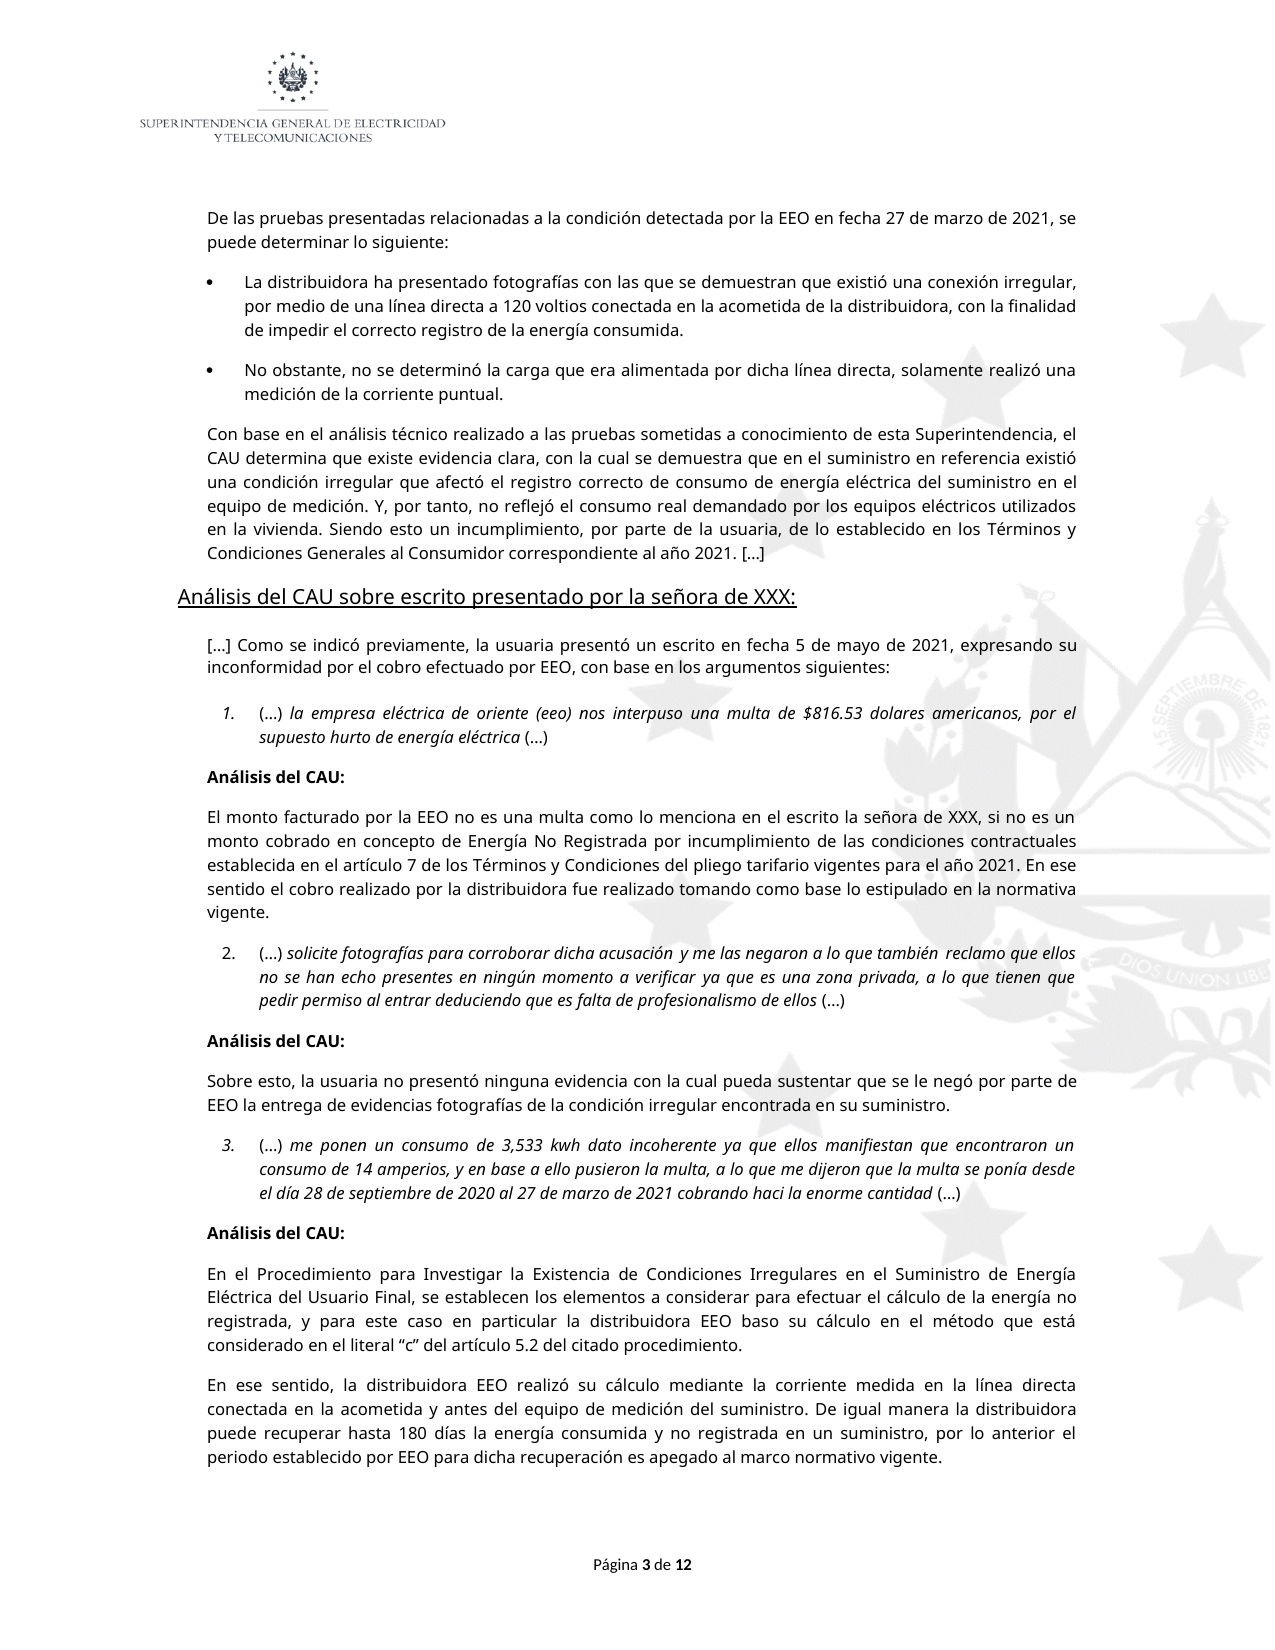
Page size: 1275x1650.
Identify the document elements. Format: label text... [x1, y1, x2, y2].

list La distribuidora ha presentado fotografías con las que se demuestran que existió una conexión irregular, por medio de una línea directa a 120 voltios conectada en la acometida de la distribuidora, con la finalidad de impedir el correcto registro de la energía consumida. [207, 271, 1078, 341]
text Sobre esto, la usuaria no presentó ninguna evidencia con la cual pueda sustentar que se le negó por parte de EEO la entrega de evidencias fotografías de la condición irregular encontrada en su suministro. [207, 1070, 1078, 1116]
list No obstante, no se determinó la carga que era alimentada por dicha línea directa, solamente realizó una medición de la corriente puntual. [207, 359, 1078, 405]
picture [132, 44, 453, 149]
text Análisis del CAU: [207, 766, 1078, 788]
text El monto facturado por la EEO no es una multa como lo menciona en el escrito la señora de XXX, si no es un monto cobrado en concepto de Energía No Registrada por incumplimiento de las condiciones contractuales establecida en el artículo 7 de los Términos y Condiciones del pliego tarifario vigentes para el año 2021. En ese sentido el cobro realizado por la distribuidora fue realizado tomando como base lo estipulado en la normativa vigente. [207, 806, 1078, 924]
text Análisis del CAU: [207, 1222, 1078, 1244]
text Análisis del CAU: [207, 1029, 1078, 1052]
picture [5, 291, 1275, 1395]
list (…) la empresa eléctrica de oriente (eeo) nos interpuso una multa de $816.53 dolares americanos, por el supuesto hurto de energía eléctrica (…) [222, 701, 1078, 748]
text De las pruebas presentadas relacionadas a la condición detectada por la EEO en fecha 27 de marzo de 2021, se puede determinar lo siguiente: [207, 207, 1078, 253]
list (…) solicite fotografías para corroborar dicha acusación y me las negaron a lo que también reclamo que ellos no se han echo presentes en ningún momento a verificar ya que es una zona privada, a lo que tienen que pedir permiso al entrar deduciendo que es falta de profesionalismo de ellos (…) [222, 941, 1078, 1012]
text Con base en el análisis técnico realizado a las pruebas sometidas a conocimiento de esta Superintendencia, el CAU determina que existe evidencia clara, con la cual se demuestra que en el suministro en referencia existió una condición irregular que afectó el registro correcto de consumo de energía eléctrica del suministro en el equipo de medición. Y, por tanto, no reflejó el consumo real demandado por los equipos eléctricos utilizados en la vivienda. Siendo esto un incumplimiento, por parte de la usuaria, de lo establecido en los Términos y Condiciones Generales al Consumidor correspondiente al año 2021. […] [207, 423, 1078, 564]
text En el Procedimiento para Investigar la Existencia de Condiciones Irregulares en el Suministro de Energía Eléctrica del Usuario Final, se establecen los elementos a considerar para efectuar el cálculo de la energía no registrada, y para este caso en particular la distribuidora EEO baso su cálculo en el método que está considerado en el literal “c” del artículo 5.2 del citado procedimiento. [207, 1262, 1078, 1356]
list (…) me ponen un consumo de 3,533 kwh dato incoherente ya que ellos manifiestan que encontraron un consumo de 14 amperios, y en base a ello pusieron la multa, a lo que me dijeron que la multa se ponía desde el día 28 de septiembre de 2020 al 27 de marzo de 2021 cobrando haci la enorme cantidad (…) [222, 1134, 1078, 1204]
text Análisis del CAU sobre escrito presentado por la señora de XXX: [177, 582, 1152, 611]
text […] Como se indicó previamente, la usuaria presentó un escrito en fecha 5 de mayo de 2021, expresando su inconformidad por el cobro efectuado por EEO, con base en los argumentos siguientes: [207, 633, 1078, 679]
text En ese sentido, la distribuidora EEO realizó su cálculo mediante la corriente medida en la línea directa conectada en la acometida y antes del equipo de medición del suministro. De igual manera la distribuidora puede recuperar hasta 180 días la energía consumida y no registrada en un suministro, por lo anterior el periodo establecido por EEO para dicha recuperación es apegado al marco normativo vigente. [207, 1374, 1078, 1468]
